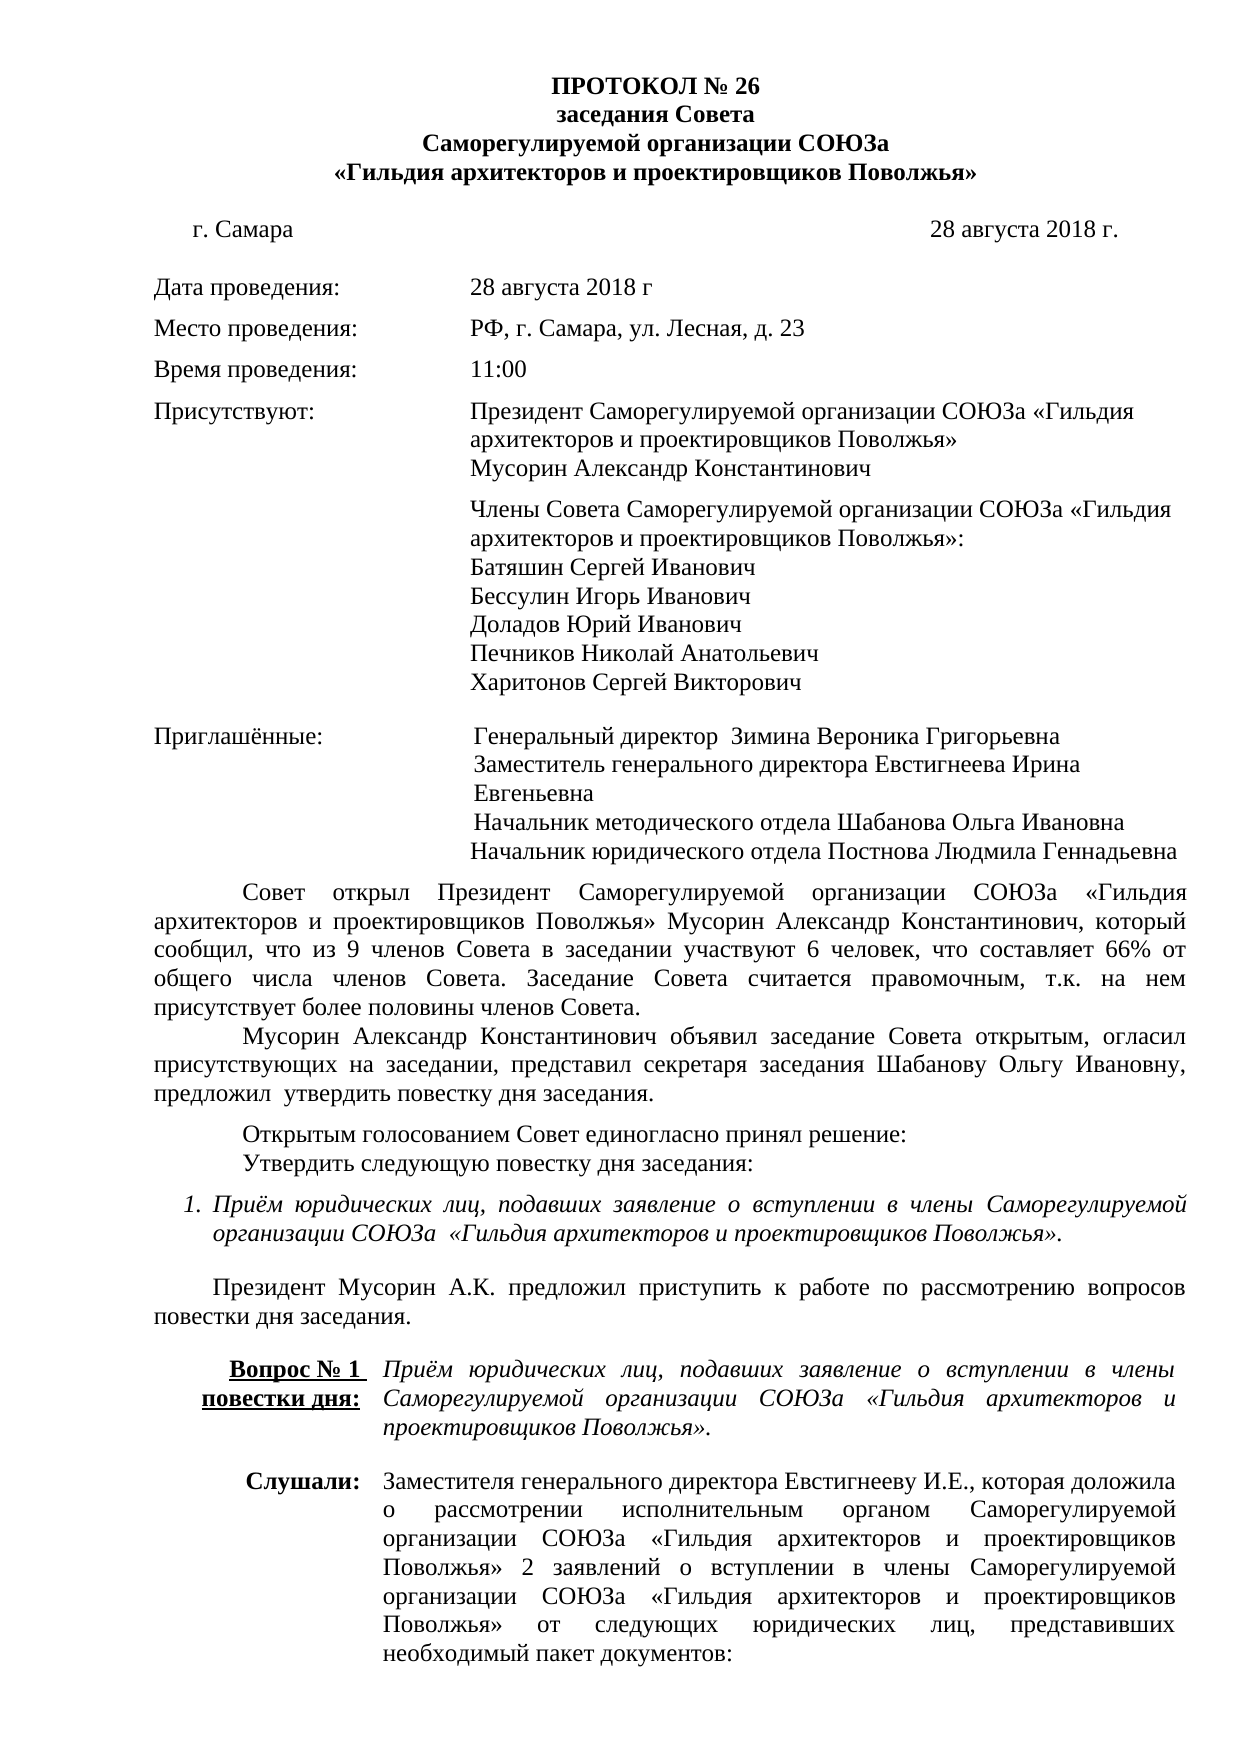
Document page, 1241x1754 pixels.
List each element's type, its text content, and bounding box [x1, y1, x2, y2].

table_cell Приглашённые: [142, 721, 458, 877]
table_cell Слушали: [109, 1441, 371, 1667]
text Саморегулируемой организации СОЮЗа [153, 128, 1157, 157]
table_cell Вопрос № 1 повестки дня: [109, 1355, 371, 1441]
table_header 28 августа 2018 г РФ, г. Самара, ул. Лесная, д. 23 11:00 Президент Саморегулируемой организации СОЮЗа «Гильдия архитекторов и проектировщиков Поволжья» Мусорин Александр Константинович Члены Совета Саморегулируемой организации СОЮЗа «Гильдия архитекторов и проектировщиков Поволжья»: Батяшин Сергей Иванович Бессулин Игорь Иванович Доладов Юрий Иванович Печников Николай Анатольевич Харитонов Сергей Викторович [459, 272, 1202, 721]
table_cell Совет открыл Президент Саморегулируемой организации СОЮЗа «Гильдия архитекторов и проектировщиков Поволжья» Мусорин Александр Константинович, который сообщил, что из 9 членов Совета в заседании участвуют 6 человек, что составляет 66% от общего числа членов Совета. Заседание Совета считается правомочным, т.к. на нем присутствует более половины членов Совета. Мусорин Александр Константинович объявил заседание Совета открытым, огласил присутствующих на заседании, представил секретаря заседания Шабанову Ольгу Ивановну, предложил утвердить повестку дня заседания. Открытым голосованием Совет единогласно принял решение: Утвердить следующую повестку дня заседания: Приём юридических лиц, подавших заявление о вступлении в члены Саморегулируемой организации СОЮЗа «Гильдия архитекторов и проектировщиков Поволжья». Президент Мусорин А.К. предложил приступить к работе по рассмотрению вопросов повестки дня заседания. [142, 877, 1198, 1354]
table_cell Приём юридических лиц, подавших заявление о вступлении в члены Саморегулируемой организации СОЮЗа «Гильдия архитекторов и проектировщиков Поволжья». [371, 1355, 1187, 1441]
table_cell Генеральный директор Зимина Вероника Григорьевна Заместитель генерального директора Евстигнеева Ирина Евгеньевна Начальник методического отдела Шабанова Ольга Ивановна Начальник юридического отдела Постнова Людмила Геннадьевна [459, 721, 1202, 877]
text заседания Совета [153, 99, 1157, 128]
text ПРОТОКОЛ № 26 [153, 71, 1157, 99]
text г. Самара 28 августа 2018 г. [153, 214, 1157, 243]
table_header Дата проведения: Место проведения: Время проведения: Присутствуют: [142, 272, 458, 721]
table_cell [371, 1441, 1187, 1667]
text «Гильдия архитекторов и проектировщиков Поволжья» [153, 157, 1157, 186]
